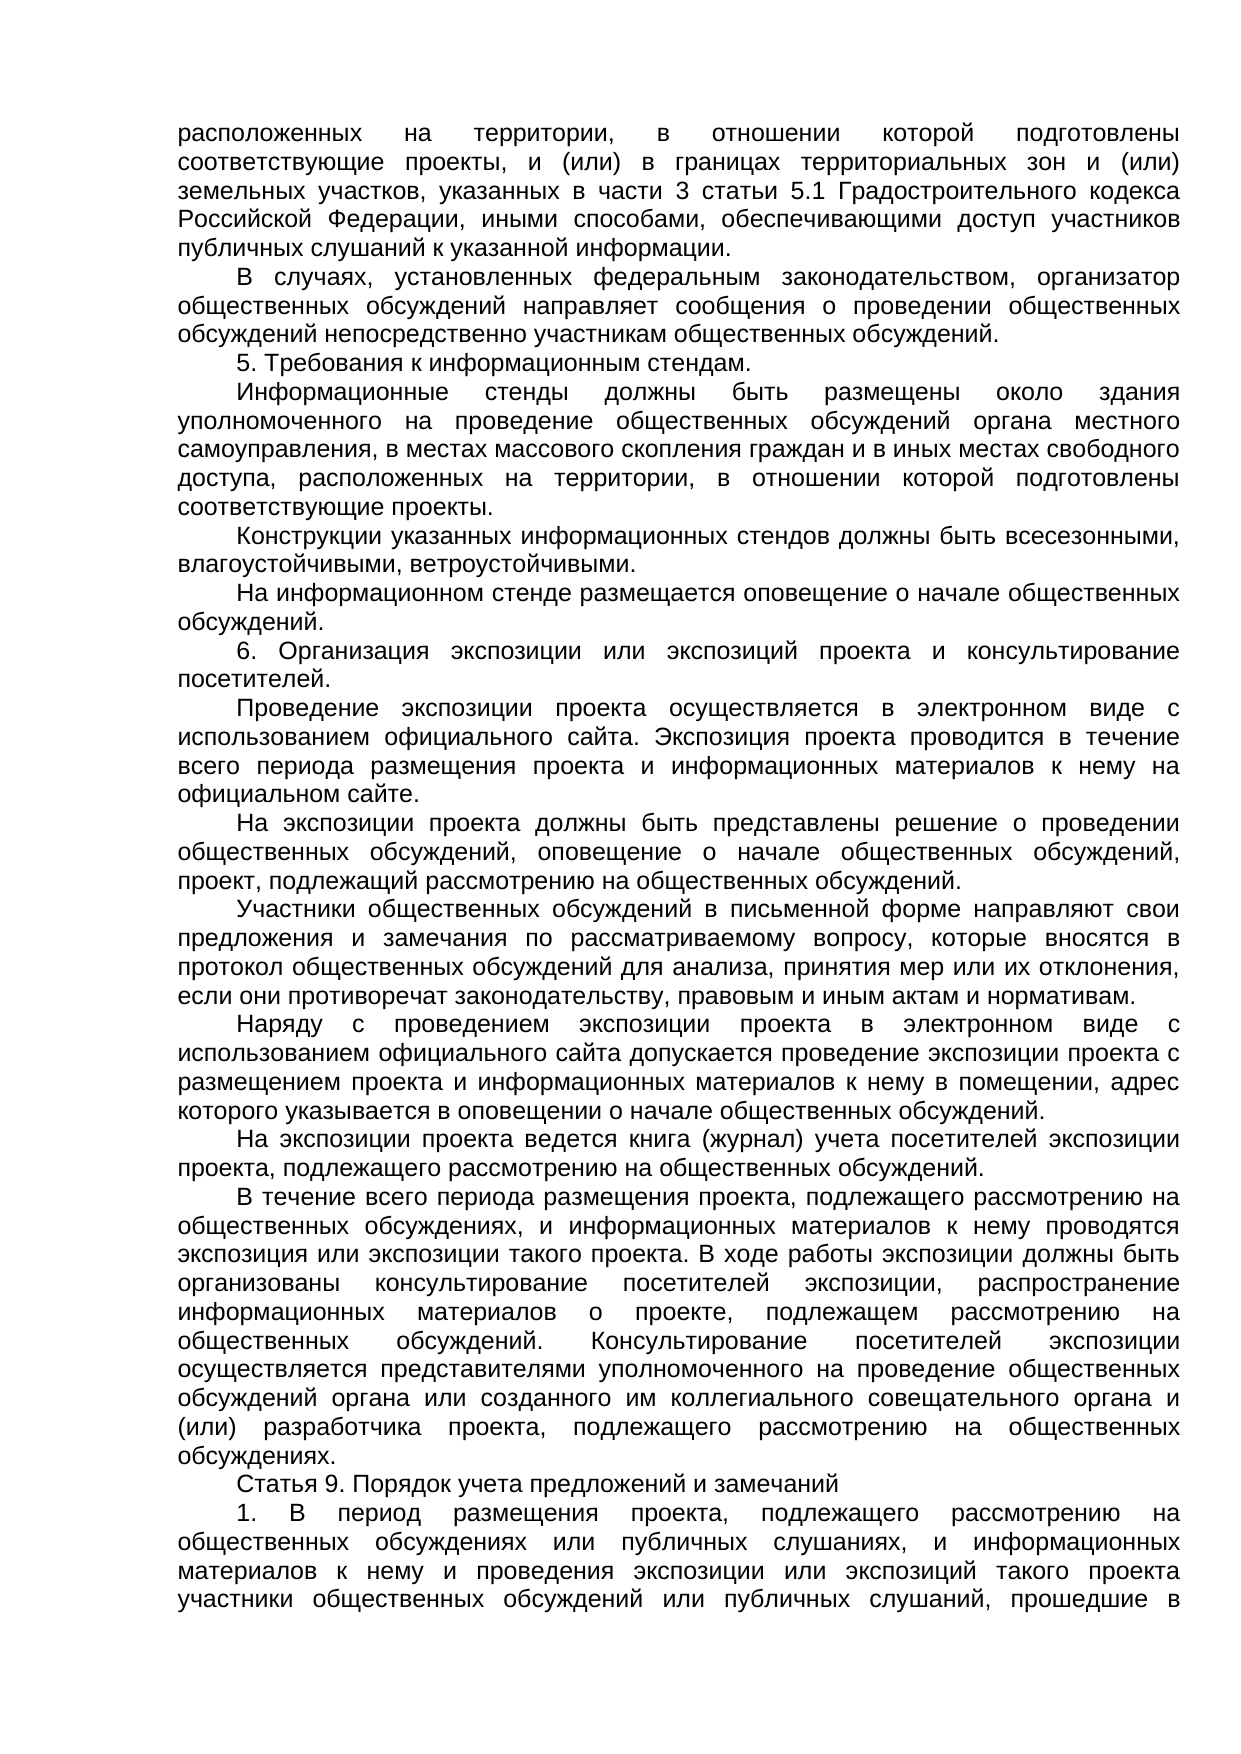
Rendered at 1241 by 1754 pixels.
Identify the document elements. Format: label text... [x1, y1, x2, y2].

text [177, 1498, 1181, 1613]
text Конструкции указанных информационных стендов должны быть всесезонными, влагоустойчивыми, ветроустойчивыми. [177, 521, 1181, 578]
text На информационном стенде размещается оповещение о начале общественных обсуждений. [177, 578, 1181, 636]
text Наряду с проведением экспозиции проекта в электронном виде с использованием официального сайта допускается проведение экспозиции проекта с размещением проекта и информационных материалов к нему в помещении, адрес которого указывается в оповещении о начале общественных обсуждений. [177, 1009, 1181, 1124]
text 6. Организация экспозиции или экспозиций проекта и консультирование посетителей. [177, 636, 1181, 693]
text На экспозиции проекта должны быть представлены решение о проведении общественных обсуждений, оповещение о начале общественных обсуждений, проект, подлежащий рассмотрению на общественных обсуждений. [177, 808, 1181, 894]
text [177, 118, 1181, 262]
text На экспозиции проекта ведется книга (журнал) учета посетителей экспозиции проекта, подлежащего рассмотрению на общественных обсуждений. [177, 1124, 1181, 1182]
text Статья 9. Порядок учета предложений и замечаний [177, 1469, 1181, 1498]
text 5. Требования к информационным стендам. [177, 348, 1181, 377]
text В случаях, установленных федеральным законодательством, организатор общественных обсуждений направляет сообщения о проведении общественных обсуждений непосредственно участникам общественных обсуждений. [177, 262, 1181, 348]
text Информационные стенды должны быть размещены около здания уполномоченного на проведение общественных обсуждений органа местного самоуправления, в местах массового скопления граждан и в иных местах свободного доступа, расположенных на территории, в отношении которой подготовлены соответствующие проекты. [177, 377, 1181, 521]
text В течение всего периода размещения проекта, подлежащего рассмотрению на общественных обсуждениях, и информационных материалов к нему проводятся экспозиция или экспозиции такого проекта. В ходе работы экспозиции должны быть организованы консультирование посетителей экспозиции, распространение информационных материалов о проекте, подлежащем рассмотрению на общественных обсуждений. Консультирование посетителей экспозиции осуществляется представителями уполномоченного на проведение общественных обсуждений органа или созданного им коллегиального совещательного органа и (или) разработчика проекта, подлежащего рассмотрению на общественных обсуждениях. [177, 1182, 1181, 1469]
text Участники общественных обсуждений в письменной форме направляют свои предложения и замечания по рассматриваемому вопросу, которые вносятся в протокол общественных обсуждений для анализа, принятия мер или их отклонения, если они противоречат законодательству, правовым и иным актам и нормативам. [177, 894, 1181, 1009]
text Проведение экспозиции проекта осуществляется в электронном виде с использованием официального сайта. Экспозиция проекта проводится в течение всего периода размещения проекта и информационных материалов к нему на официальном сайте. [177, 693, 1181, 808]
